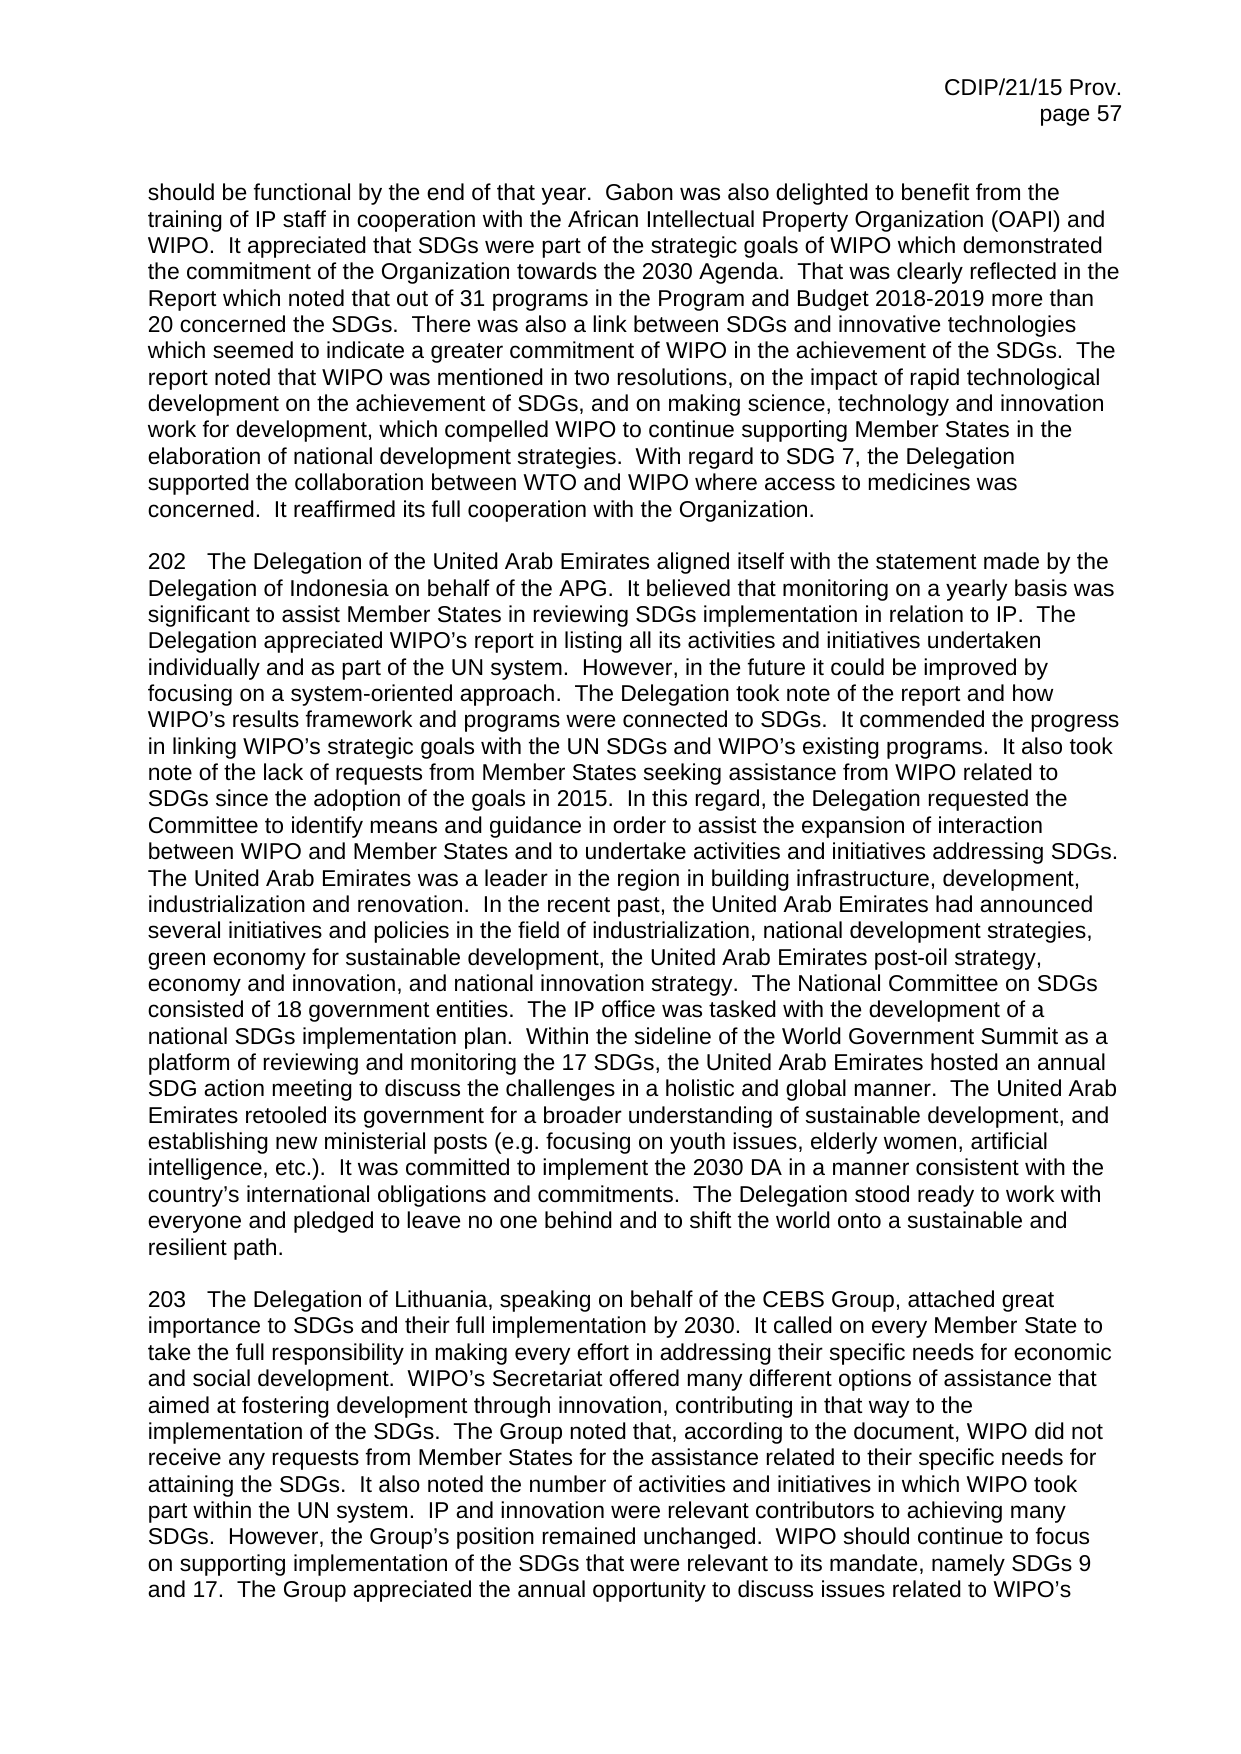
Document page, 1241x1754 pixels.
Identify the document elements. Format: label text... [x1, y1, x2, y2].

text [148, 1286, 1122, 1602]
text The Delegation of the United Arab Emirates aligned itself with the statement made by the Delegation of Indonesia on behalf of the APG. It believed that monitoring on a yearly basis was significant to assist Member States in reviewing SDGs implementation in relation to IP. The Delegation appreciated WIPO’s report in listing all its activities and initiatives undertaken individually and as part of the UN system. However, in the future it could be improved by focusing on a system-oriented approach. The Delegation took note of the report and how WIPO’s results framework and programs were connected to SDGs. It commended the progress in linking WIPO’s strategic goals with the UN SDGs and WIPO’s existing programs. It also took note of the lack of requests from Member States seeking assistance from WIPO related to SDGs since the adoption of the goals in 2015. In this regard, the Delegation requested the Committee to identify means and guidance in order to assist the expansion of interaction between WIPO and Member States and to undertake activities and initiatives addressing SDGs. The United Arab Emirates was a leader in the region in building infrastructure, development, industrialization and renovation. In the recent past, the United Arab Emirates had announced several initiatives and policies in the field of industrialization, national development strategies, green economy for sustainable development, the United Arab Emirates post-oil strategy, economy and innovation, and national innovation strategy. The National Committee on SDGs consisted of 18 government entities. The IP office was tasked with the development of a national SDGs implementation plan. Within the sideline of the World Government Summit as a platform of reviewing and monitoring the 17 SDGs, the United Arab Emirates hosted an annual SDG action meeting to discuss the challenges in a holistic and global manner. The United Arab Emirates retooled its government for a broader understanding of sustainable development, and establishing new ministerial posts (e.g. focusing on youth issues, elderly women, artificial intelligence, etc.). It was committed to implement the 2030 DA in a manner consistent with the country’s international obligations and commitments. The Delegation stood ready to work with everyone and pledged to leave no one behind and to shift the world onto a sustainable and resilient path. [148, 548, 1122, 1260]
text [148, 179, 1122, 522]
